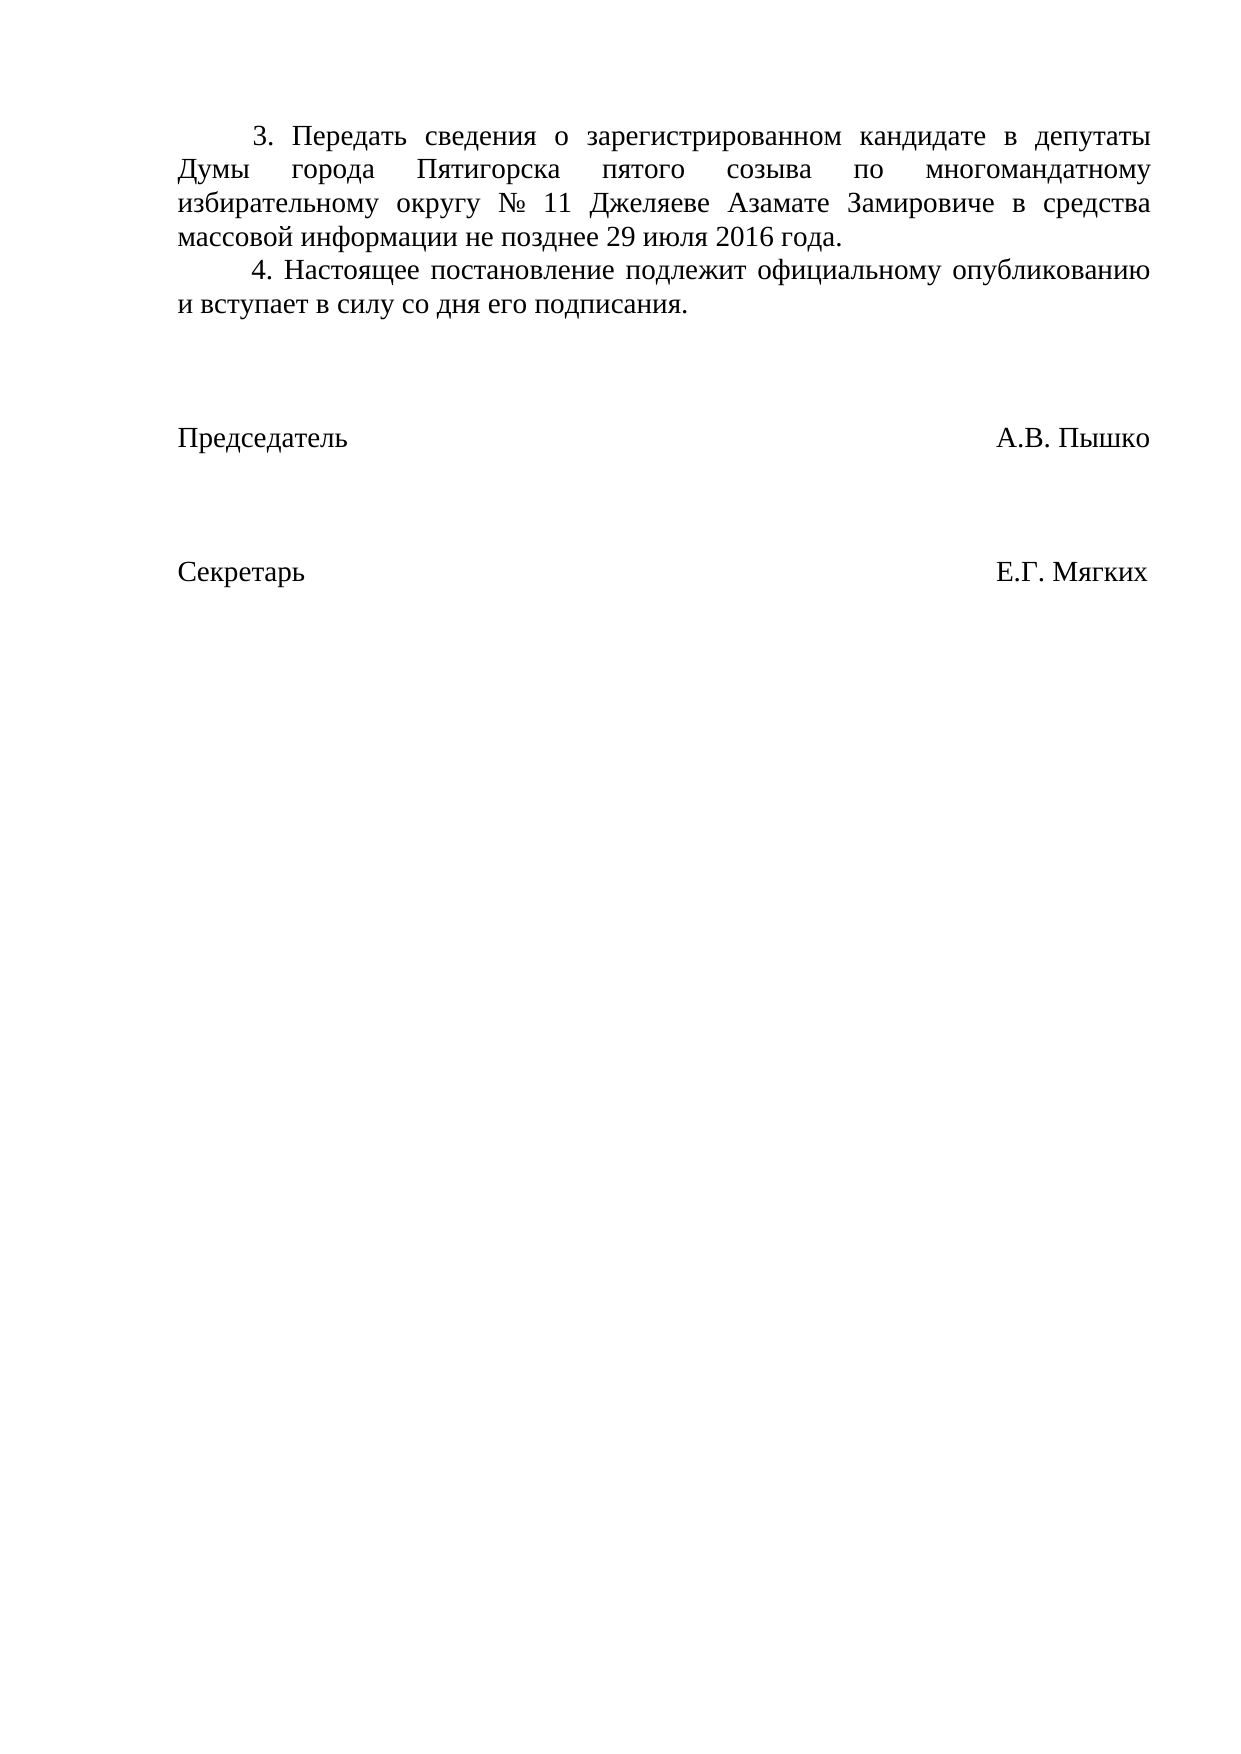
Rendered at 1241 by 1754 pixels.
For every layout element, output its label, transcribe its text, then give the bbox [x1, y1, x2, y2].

text 3. Передать сведения о зарегистрированном кандидате в депутаты Думы города Пятигорска пятого созыва по многомандатному избирательному округу № 11 Джеляеве Азамате Замировиче в средства массовой информации не позднее 29 июля 2016 года. [177, 118, 1152, 252]
text Секретарь Е.Г. Мягких [177, 554, 1152, 588]
text Председатель А.В. Пышко [177, 420, 1152, 453]
text 4. Настоящее постановление подлежит официальному опубликованию и вступает в силу со дня его подписания. [177, 252, 1152, 319]
